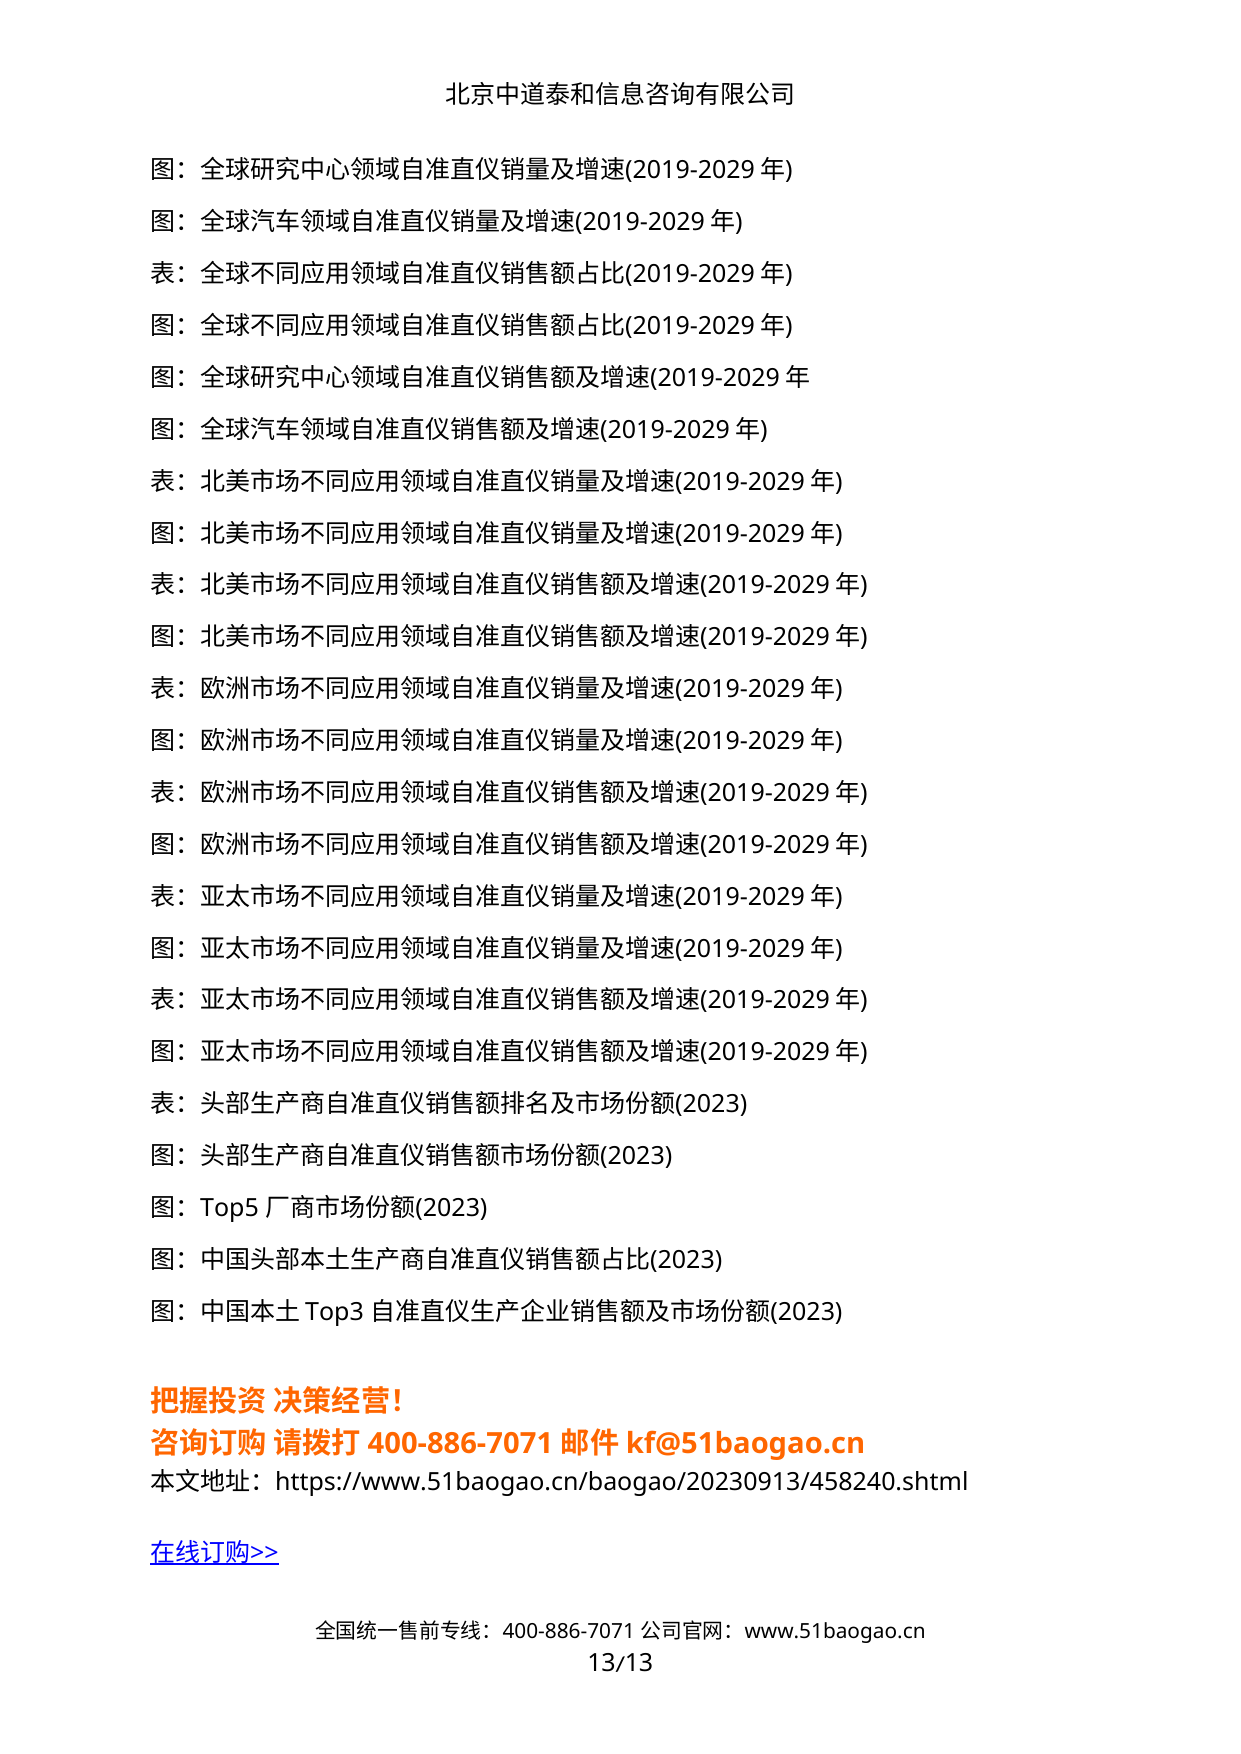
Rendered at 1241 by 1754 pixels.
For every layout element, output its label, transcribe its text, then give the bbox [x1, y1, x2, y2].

text 图：中国本土Top3 自准直仪生产企业销售额及市场份额(2023) [150, 1291, 1090, 1327]
text 图：中国头部本土生产商自准直仪销售额占比(2023) [150, 1239, 1090, 1276]
text 表：亚太市场不同应用领域自准直仪销量及增速(2019-2029年) [150, 876, 1090, 912]
text 表：亚太市场不同应用领域自准直仪销售额及增速(2019-2029年) [150, 980, 1090, 1016]
text 表：欧洲市场不同应用领域自准直仪销量及增速(2019-2029年) [150, 669, 1090, 705]
text 图：全球汽车领域自准直仪销量及增速(2019-2029年) [150, 202, 1090, 238]
text 图：北美市场不同应用领域自准直仪销售额及增速(2019-2029年) [150, 617, 1090, 653]
text 图：全球研究中心领域自准直仪销售额及增速(2019-2029年 [150, 357, 1090, 394]
text 表：北美市场不同应用领域自准直仪销量及增速(2019-2029年) [150, 461, 1090, 497]
text 把握投资 决策经营！咨询订购 请拨打 400-886-7071 邮件 kf@51baogao.cn本文地址：https://www.51baogao.cn/baogao/20230913/458240.shtml [150, 1343, 1090, 1498]
text 图：全球研究中心领域自准直仪销量及增速(2019-2029年) [150, 150, 1090, 186]
text 表：欧洲市场不同应用领域自准直仪销售额及增速(2019-2029年) [150, 772, 1090, 809]
text 表：头部生产商自准直仪销售额排名及市场份额(2023) [150, 1084, 1090, 1120]
text 图：欧洲市场不同应用领域自准直仪销售额及增速(2019-2029年) [150, 824, 1090, 861]
text 在线订购>> [150, 1498, 1090, 1568]
text 图：亚太市场不同应用领域自准直仪销售额及增速(2019-2029年) [150, 1032, 1090, 1068]
text 图：欧洲市场不同应用领域自准直仪销量及增速(2019-2029年) [150, 721, 1090, 757]
text 图：头部生产商自准直仪销售额市场份额(2023) [150, 1136, 1090, 1172]
text 表：北美市场不同应用领域自准直仪销售额及增速(2019-2029年) [150, 565, 1090, 601]
text 图：全球汽车领域自准直仪销售额及增速(2019-2029年) [150, 409, 1090, 446]
text 图：全球不同应用领域自准直仪销售额占比(2019-2029年) [150, 306, 1090, 342]
text 表：全球不同应用领域自准直仪销售额占比(2019-2029年) [150, 254, 1090, 290]
text 图：亚太市场不同应用领域自准直仪销量及增速(2019-2029年) [150, 928, 1090, 964]
text 图：Top5 厂商市场份额(2023) [150, 1187, 1090, 1224]
text 图：北美市场不同应用领域自准直仪销量及增速(2019-2029年) [150, 513, 1090, 549]
